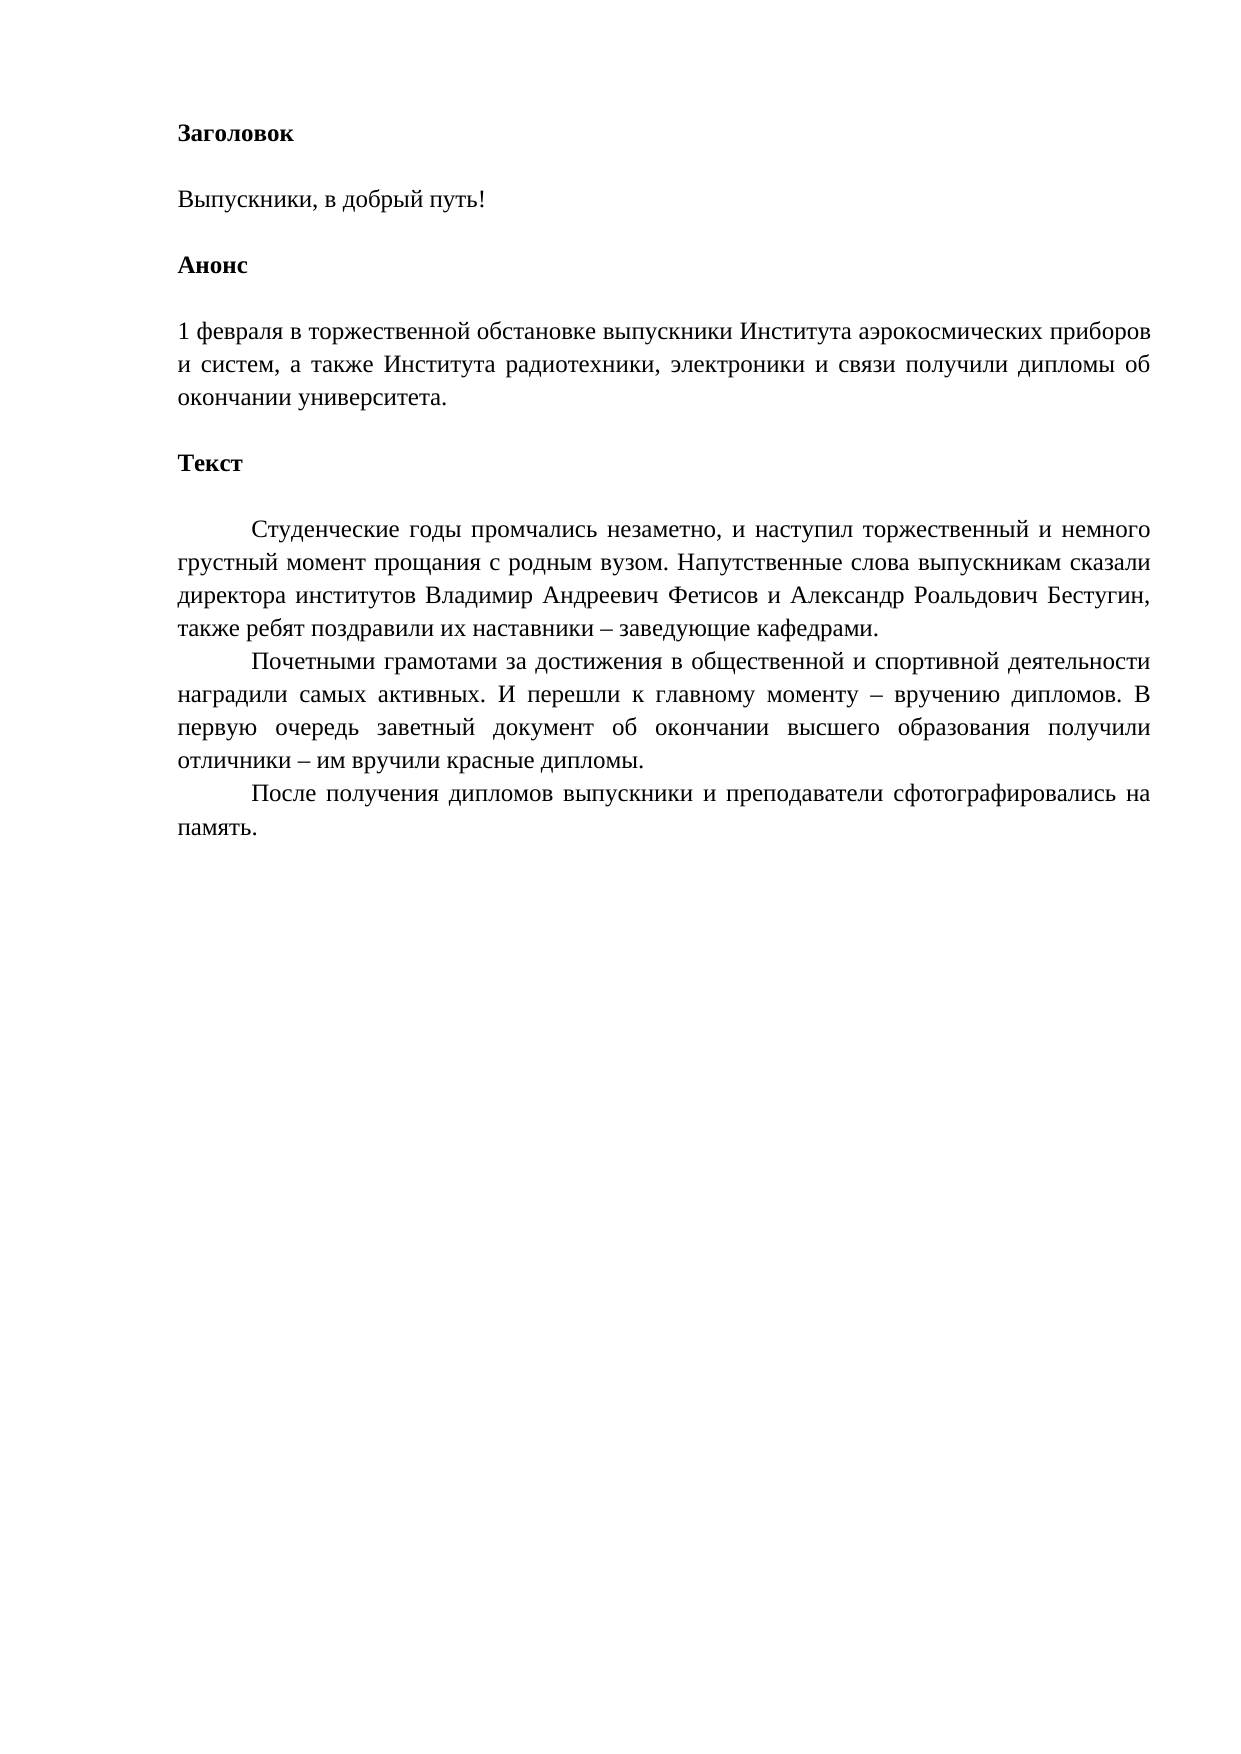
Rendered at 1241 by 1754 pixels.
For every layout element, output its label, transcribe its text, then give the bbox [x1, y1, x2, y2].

text 1 февраля в торжественной обстановке выпускники Института аэрокосмических приборов и систем, а также Института радиотехники, электроники и связи получили дипломы об окончании университета. [177, 316, 1152, 411]
text После получения дипломов выпускники и преподаватели сфотографировались на память. [177, 778, 1152, 840]
text Студенческие годы промчались незаметно, и наступил торжественный и немного грустный момент прощания с родным вузом. Напутственные слова выпускникам сказали директора институтов Владимир Андреевич Фетисов и Александр Роальдович Бестугин, также ребят поздравили их наставники – заведующие кафедрами. [177, 514, 1152, 642]
text Текст [177, 448, 1152, 477]
text Почетными грамотами за достижения в общественной и спортивной деятельности наградили самых активных. И перешли к главному моменту – вручению дипломов. В первую очередь заветный документ об окончании высшего образования получили отличники – им вручили красные дипломы. [177, 646, 1152, 774]
text Анонс [177, 250, 1152, 279]
text Выпускники, в добрый путь! [177, 184, 1152, 213]
text Заголовок [177, 118, 1152, 147]
